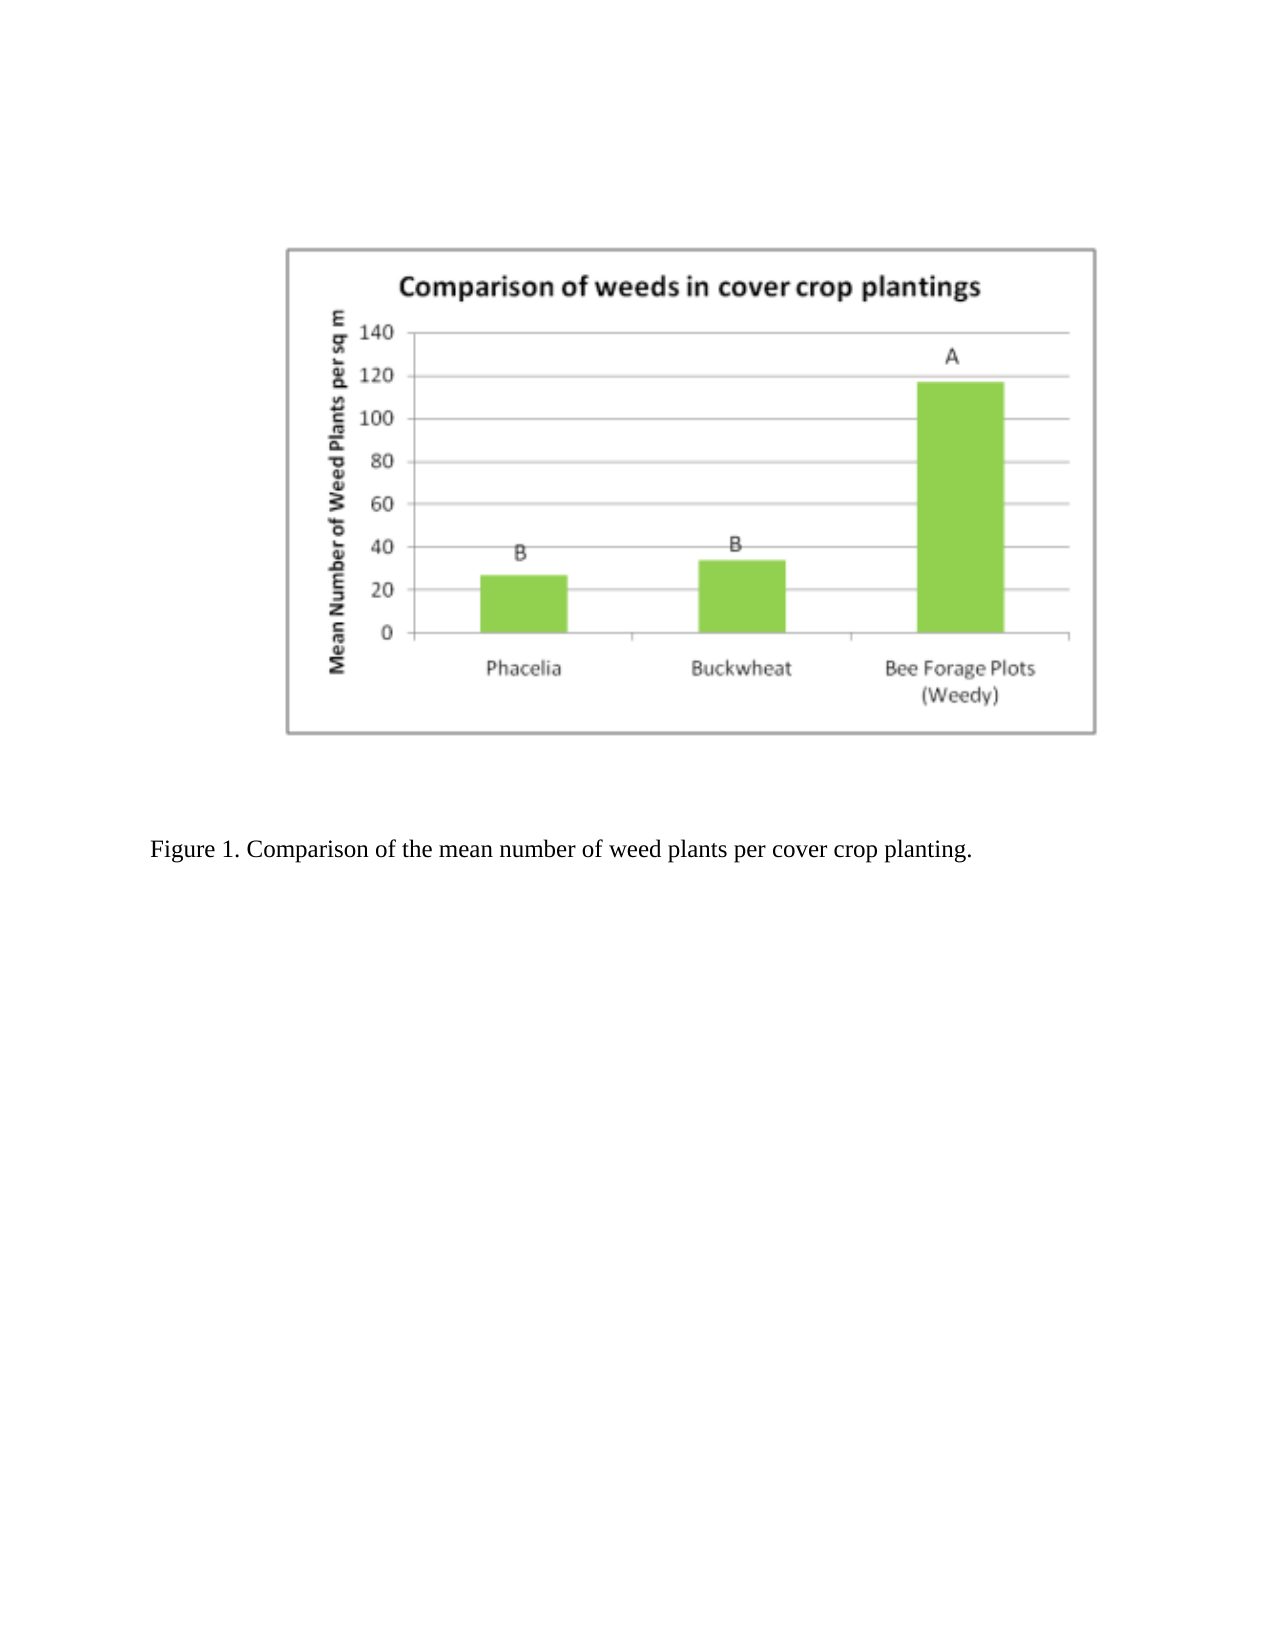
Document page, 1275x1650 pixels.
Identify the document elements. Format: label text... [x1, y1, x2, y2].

text Figure 1. Comparison of the mean number of weed plants per cover crop planting. [150, 834, 1125, 863]
